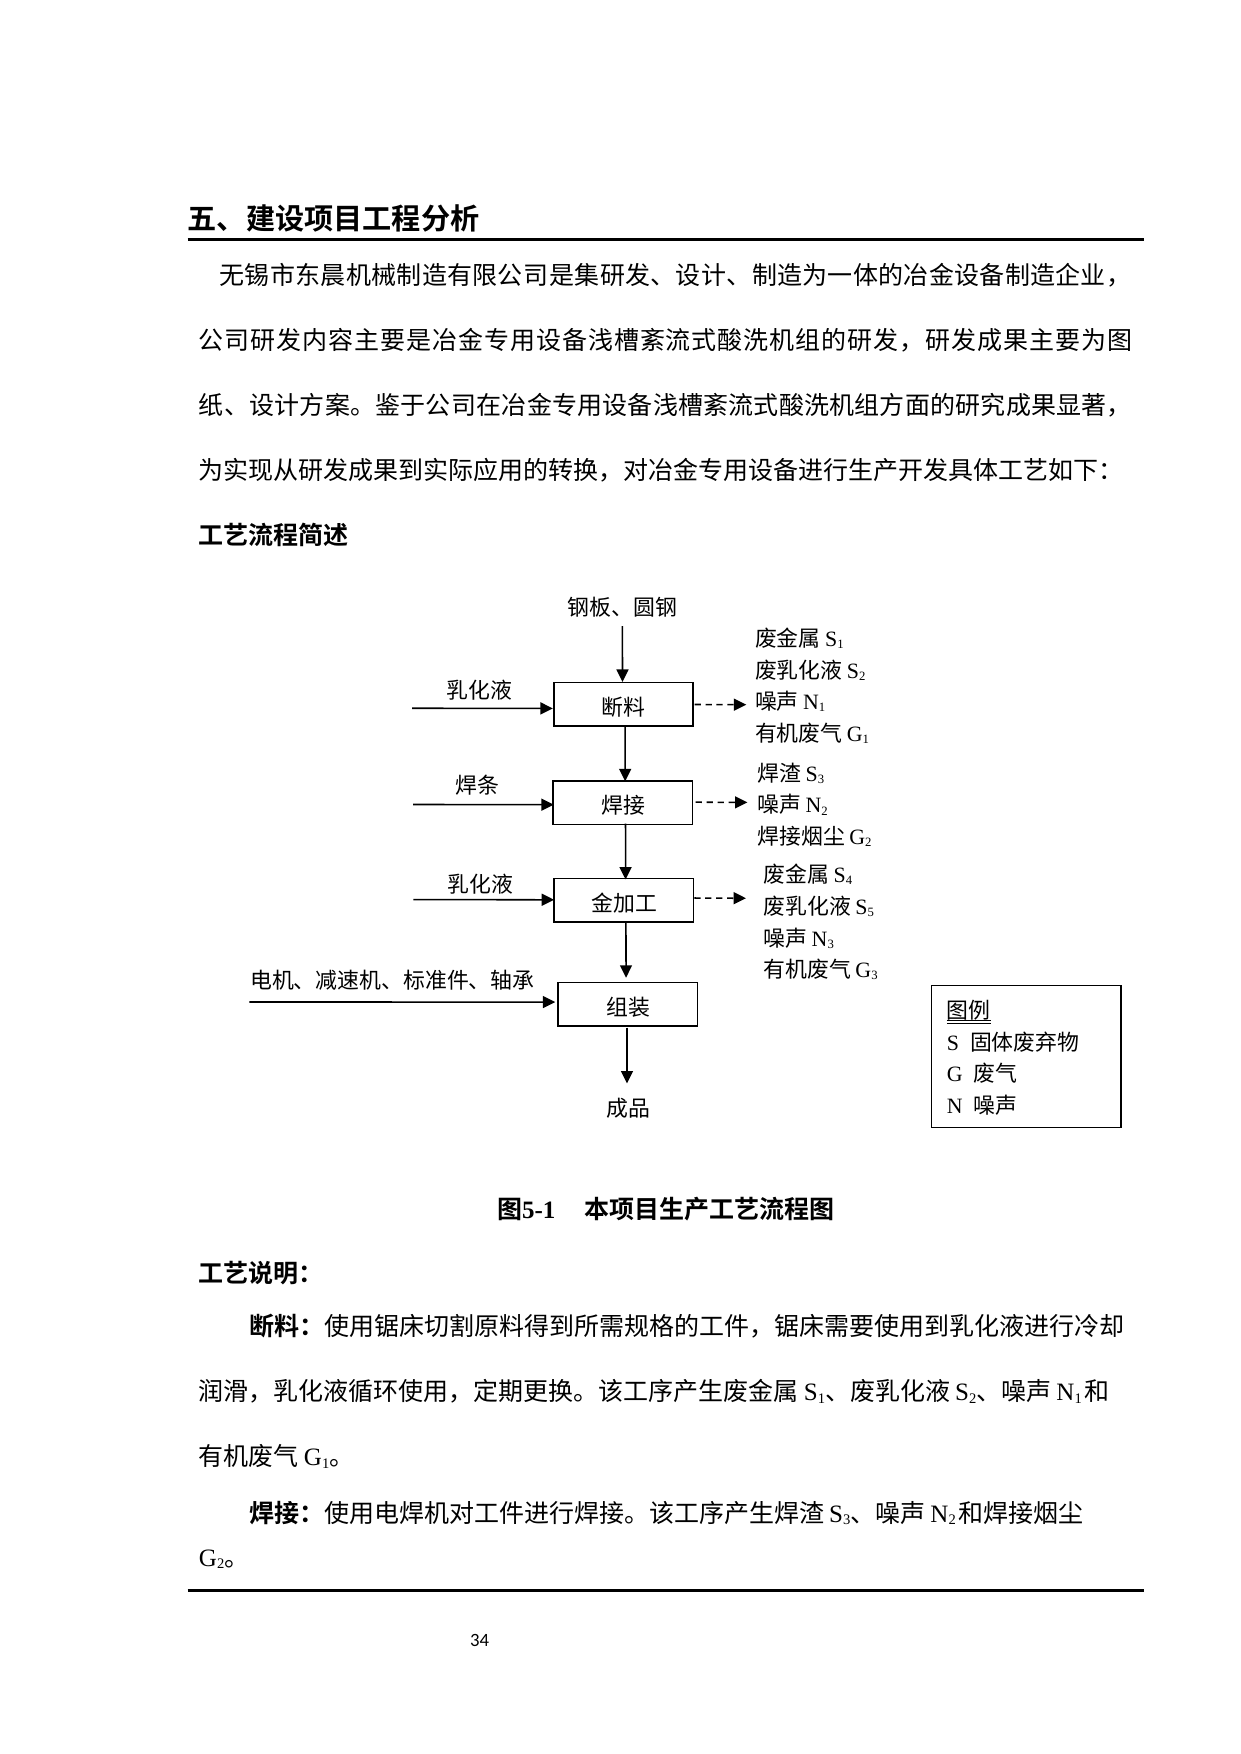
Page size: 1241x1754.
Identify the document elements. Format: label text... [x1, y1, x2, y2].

text 五、建设项目工程分析 [187, 196, 1053, 238]
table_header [188, 241, 1143, 1589]
